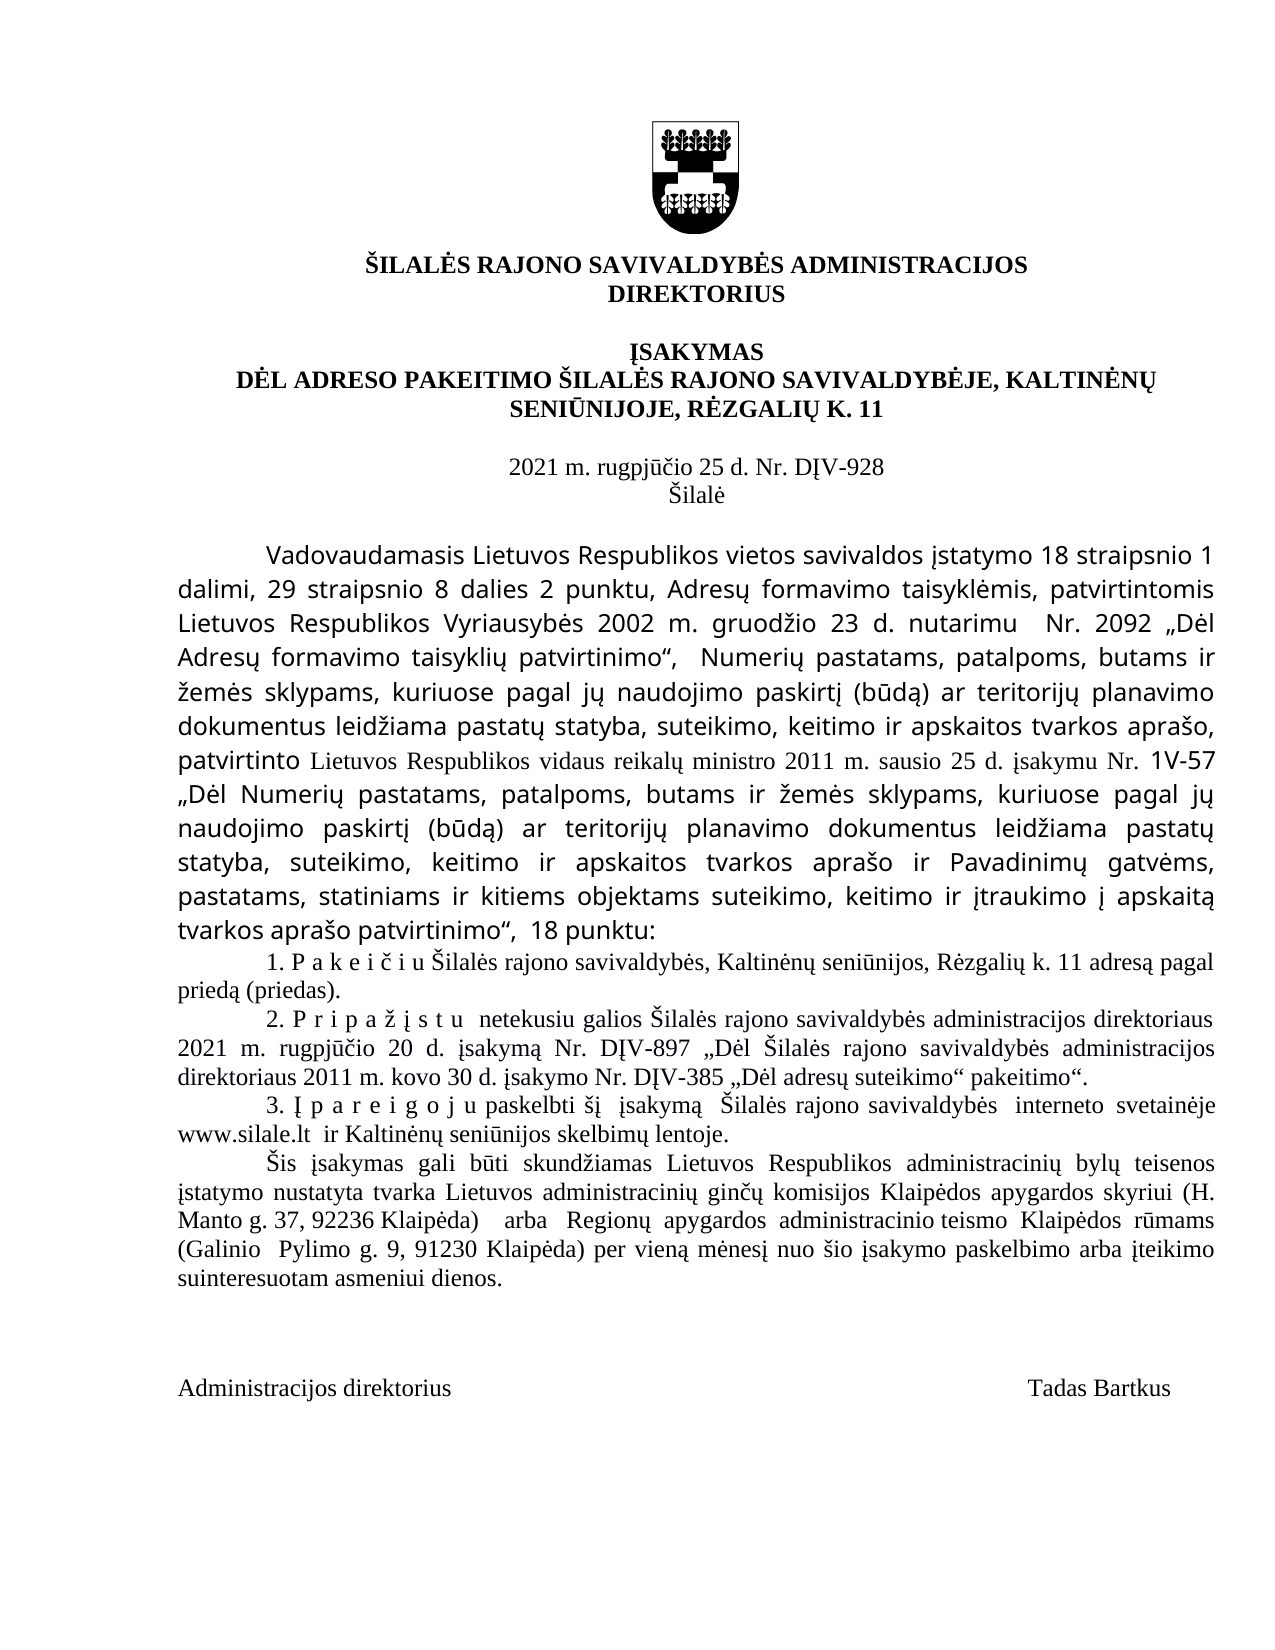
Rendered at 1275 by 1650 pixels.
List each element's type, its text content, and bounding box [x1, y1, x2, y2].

text Šis įsakymas gali būti skundžiamas Lietuvos Respublikos administracinių bylų teisenos įstatymo nustatyta tvarka Lietuvos administracinių ginčų komisijos Klaipėdos apygardos skyriui (H. Manto g. 37, 92236 Klaipėda) arba Regionų apygardos administracinio teismo Klaipėdos rūmams (Galinio Pylimo g. 9, 91230 Klaipėda) per vieną mėnesį nuo šio įsakymo paskelbimo arba įteikimo suinteresuotam asmeniui dienos. [177, 1148, 1216, 1292]
text 3. Į p a r e i g o j u paskelbti šį įsakymą Šilalės rajono savivaldybės interneto svetainėje www.silale.lt ir Kaltinėnų seniūnijos skelbimų lentoje. [177, 1090, 1216, 1148]
text Šilalė [177, 480, 1216, 509]
text 2. P r i p a ž į s t u netekusiu galios Šilalės rajono savivaldybės administracijos direktoriaus 2021 m. rugpjūčio 20 d. įsakymą Nr. DĮV-897 „Dėl Šilalės rajono savivaldybės administracijos direktoriaus 2011 m. kovo 30 d. įsakymo Nr. DĮV-385 „Dėl adresų suteikimo“ pakeitimo“. [177, 1004, 1216, 1090]
text 1. P a k e i č i u Šilalės rajono savivaldybės, Kaltinėnų seniūnijos, Rėzgalių k. 11 adresą pagal priedą (priedas). [177, 947, 1216, 1004]
text Šilalės rajono savivaldybėS ADMINISTRACIJOS [177, 250, 1216, 279]
text DĖL ADRESO PAKEITIMO ŠILALĖS RAJONO SAVIVALDYBĖJE, KALTINĖNŲ SENIŪNIJOJE, RĖZGALIŲ K. 11 [177, 365, 1216, 423]
text Administracijos direktorius Tadas Bartkus [177, 1373, 1216, 1402]
text ĮSAKYMAS [177, 337, 1216, 365]
text 2021 m. rugpjūčio 25 d. Nr. DĮV-928 [177, 452, 1216, 480]
picture [651, 118, 742, 234]
text DIREKTORIUS [177, 279, 1216, 308]
text Vadovaudamasis Lietuvos Respublikos vietos savivaldos įstatymo 18 straipsnio 1 dalimi, 29 straipsnio 8 dalies 2 punktu, Adresų formavimo taisyklėmis, patvirtintomis Lietuvos Respublikos Vyriausybės . gruodžio 23 d. nutarimu Nr. 2092 „Dėl Adresų formavimo taisyklių patvirtinimo“, Numerių pastatams, patalpoms, butams ir žemės sklypams, kuriuose pagal jų naudojimo paskirtį (būdą) ar teritorijų planavimo dokumentus leidžiama pastatų statyba, suteikimo, keitimo ir apskaitos tvarkos aprašo, patvirtinto Lietuvos Respublikos vidaus reikalų ministro . sausio 25 d. įsakymu Nr. 1V-57 „Dėl Numerių pastatams, patalpoms, butams ir žemės sklypams, kuriuose pagal jų naudojimo paskirtį (būdą) ar teritorijų planavimo dokumentus leidžiama pastatų statyba, suteikimo, keitimo ir apskaitos tvarkos aprašo ir Pavadinimų gatvėms, pastatams, statiniams ir kitiems objektams suteikimo, keitimo ir įtraukimo į apskaitą tvarkos aprašo patvirtinimo“, 18 punktu: [177, 538, 1216, 947]
